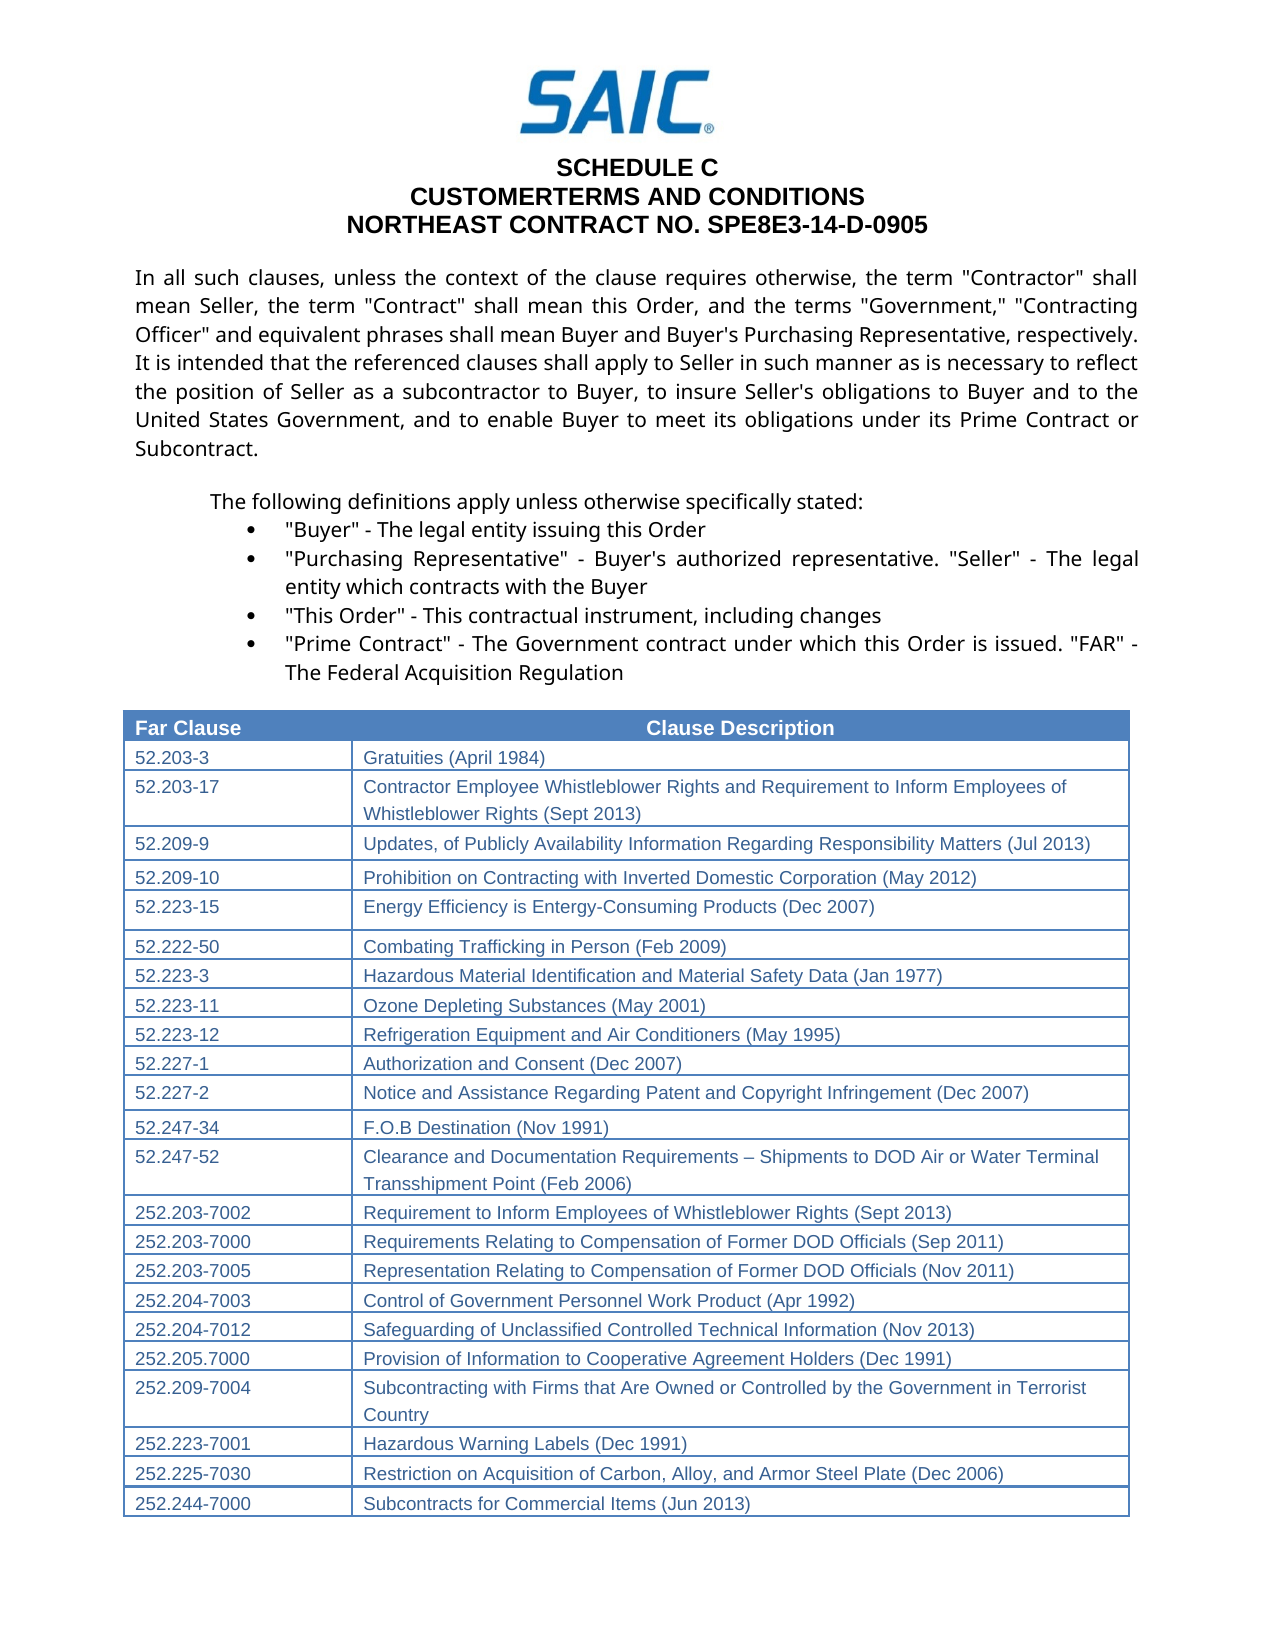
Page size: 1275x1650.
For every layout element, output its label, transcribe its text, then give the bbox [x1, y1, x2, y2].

table_cell Authorization and Consent (Dec 2007) [353, 1047, 1128, 1074]
table_cell 252.204-7003 [125, 1284, 351, 1311]
table_cell Contractor Employee Whistleblower Rights and Requirement to Inform Employees of Whistleblower Rights (Sept 2013) [353, 771, 1128, 825]
table_cell Notice and Assistance Regarding Patent and Copyright Infringement (Dec 2007) [353, 1076, 1128, 1109]
table_cell 52.247-52 [125, 1140, 351, 1194]
table_cell Subcontracting with Firms that Are Owned or Controlled by the Government in Terrorist Country [353, 1371, 1128, 1426]
text CUSTOMERTERMS AND CONDITIONS [135, 182, 1140, 210]
table_cell Requirements Relating to Compensation of Former DOD Officials (Sep 2011) [353, 1226, 1128, 1253]
table_cell 252.223-7001 [125, 1428, 351, 1455]
text NORTHEAST CONTRACT NO. SPE8E3-14-D-0905 [135, 210, 1140, 239]
table_cell 52.223-12 [125, 1018, 351, 1045]
list In all such clauses, unless the context of the clause requires otherwise, the term "Contractor" shall mean Seller, the term "Contract" shall mean this Order, and the terms "Government," "Contracting Officer" and equivalent phrases shall mean Buyer and Buyer's Purchasing Representative, respectively. It is intended that the referenced clauses shall apply to Seller in such manner as is necessary to reflect the position of Seller as a subcontractor to Buyer, to insure Seller's obligations to Buyer and to the United States Government, and to enable Buyer to meet its obligations under its Prime Contract or Subcontract. [135, 263, 1140, 462]
table_cell 52.227-1 [125, 1047, 351, 1074]
table_cell Safeguarding of Unclassified Controlled Technical Information (Nov 2013) [353, 1313, 1128, 1340]
table_cell 52.227-2 [125, 1076, 351, 1109]
table_cell Restriction on Acquisition of Carbon, Alloy, and Armor Steel Plate (Dec 2006) [353, 1457, 1128, 1485]
list "Buyer" - The legal entity issuing this Order [247, 516, 1140, 544]
table_cell 252.203-7000 [125, 1226, 351, 1253]
table_cell 52.203-17 [125, 771, 351, 825]
text The following definitions apply unless otherwise specifically stated: [210, 487, 1140, 516]
table_cell 252.244-7000 [125, 1488, 351, 1514]
table_cell 252.204-7012 [125, 1313, 351, 1340]
list "This Order" - This contractual instrument, including changes [247, 601, 1140, 629]
table_cell Provision of Information to Cooperative Agreement Holders (Dec 1991) [353, 1342, 1128, 1369]
table_cell Requirement to Inform Employees of Whistleblower Rights (Sept 2013) [353, 1196, 1128, 1223]
table_cell 52.222-50 [125, 931, 351, 958]
table_cell Ozone Depleting Substances (May 2001) [353, 989, 1128, 1016]
table_cell 252.209-7004 [125, 1371, 351, 1426]
list "Purchasing Representative" - Buyer's authorized representative. "Seller" - The legal entity which contracts with the Buyer [247, 544, 1140, 601]
table_header Clause Description [353, 712, 1128, 739]
table_cell Subcontracts for Commercial Items (Jun 2013) [353, 1488, 1128, 1514]
table_cell Control of Government Personnel Work Product (Apr 1992) [353, 1284, 1128, 1311]
text SCHEDULE C [135, 153, 1140, 182]
list "Prime Contract" - The Government contract under which this Order is issued. "FAR" - The Federal Acquisition Regulation [247, 629, 1140, 686]
picture [505, 55, 724, 146]
table_cell Refrigeration Equipment and Air Conditioners (May 1995) [353, 1018, 1128, 1045]
table_cell Energy Efficiency is Entergy-Consuming Products (Dec 2007) [353, 891, 1128, 928]
table_cell 52.223-15 [125, 891, 351, 928]
table_cell Hazardous Warning Labels (Dec 1991) [353, 1428, 1128, 1455]
table_cell Updates, of Publicly Availability Information Regarding Responsibility Matters (Jul 2013) [353, 827, 1128, 859]
table_cell 52.209-9 [125, 827, 351, 859]
table_cell Combating Trafficking in Person (Feb 2009) [353, 931, 1128, 958]
table_cell Gratuities (April 1984) [353, 741, 1128, 768]
table_cell 52.247-34 [125, 1111, 351, 1138]
table_cell 52.209-10 [125, 861, 351, 888]
table_cell Hazardous Material Identification and Material Safety Data (Jan 1977) [353, 960, 1128, 987]
table_cell 52.223-11 [125, 989, 351, 1016]
table_cell 252.205.7000 [125, 1342, 351, 1369]
table_cell 252.203-7005 [125, 1255, 351, 1282]
table_cell 252.203-7002 [125, 1196, 351, 1223]
table_cell Clearance and Documentation Requirements – Shipments to DOD Air or Water Terminal Transshipment Point (Feb 2006) [353, 1140, 1128, 1194]
table_cell 252.225-7030 [125, 1457, 351, 1485]
table_header Far Clause [125, 712, 351, 739]
table_cell Representation Relating to Compensation of Former DOD Officials (Nov 2011) [353, 1255, 1128, 1282]
table_cell F.O.B Destination (Nov 1991) [353, 1111, 1128, 1138]
table_cell 52.223-3 [125, 960, 351, 987]
table_cell Prohibition on Contracting with Inverted Domestic Corporation (May 2012) [353, 861, 1128, 888]
table_cell 52.203-3 [125, 741, 351, 768]
